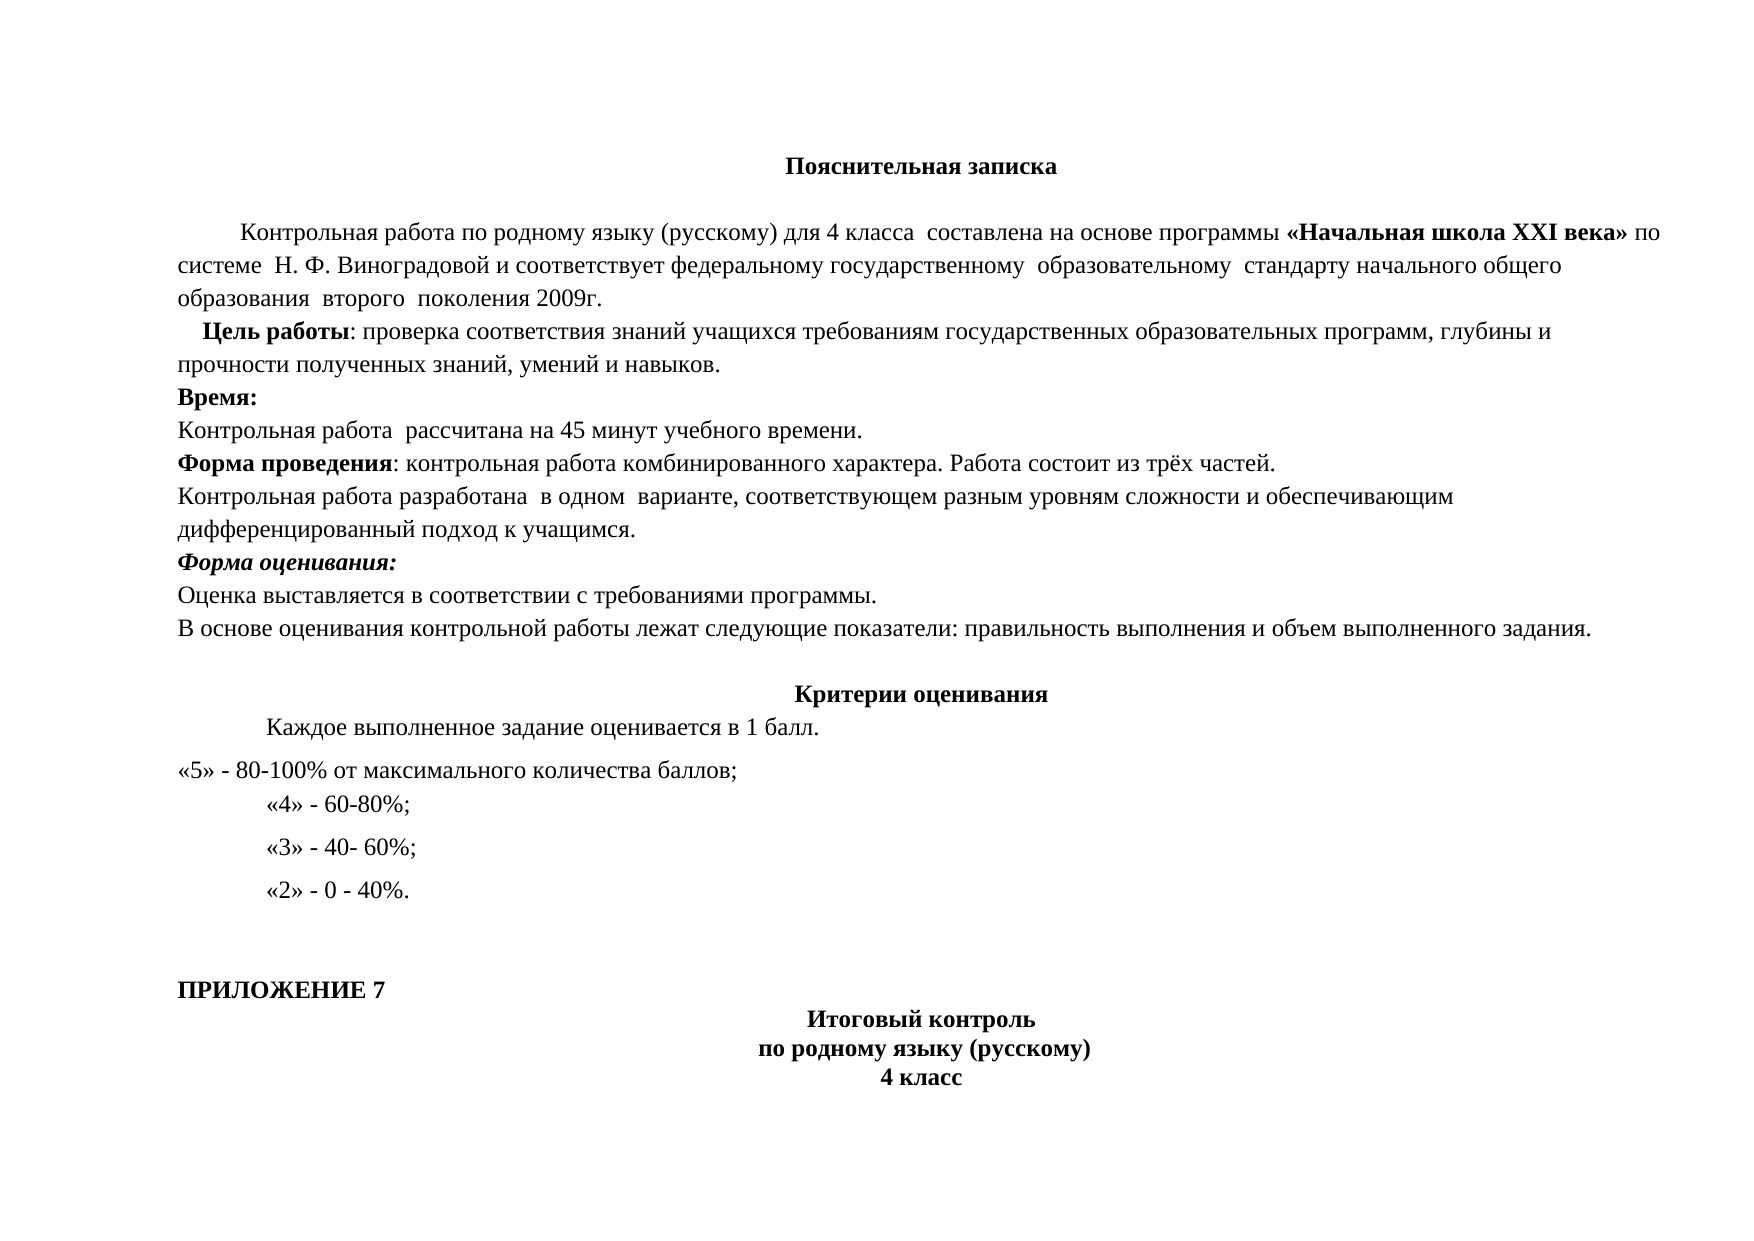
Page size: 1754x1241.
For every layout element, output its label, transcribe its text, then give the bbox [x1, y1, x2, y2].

list «4» - 60-80%; [177, 789, 1665, 817]
text В основе оценивания контрольной работы лежат следующие показатели: правильность выполнения и объем выполненного задания. [177, 613, 1665, 642]
text «5» - 80-100% от максимального количества баллов; [177, 756, 1665, 784]
list «2» - 0 - 40%. [177, 875, 1665, 904]
text 4 класс [177, 1062, 1665, 1091]
text Форма оценивания: [177, 547, 1665, 576]
text Пояснительная записка [177, 151, 1665, 180]
text Контрольная работа по родному языку (русскому) для 4 класса составлена на основе программы «Начальная школа ХХI века» по системе Н. Ф. Виноградовой и соответствует федеральному государственному образовательному стандарту начального общего образования второго поколения 2009г. [177, 217, 1665, 312]
text ПРИЛОЖЕНИЕ 7 [177, 976, 1665, 1004]
text по родному языку (русскому) [177, 1033, 1665, 1062]
text Оценка выставляется в соответствии с требованиями программы. [177, 580, 1665, 609]
text Итоговый контроль [177, 1004, 1665, 1033]
list Каждое выполненное задание оценивается в 1 балл. [177, 712, 1665, 741]
text Время: [177, 382, 1665, 411]
text Контрольная работа разработана в одном варианте, соответствующем разным уровням сложности и обеспечивающим дифференцированный подход к учащимся. [177, 481, 1665, 543]
list «3» - 40- 60%; [177, 832, 1665, 861]
text Форма проведения: контрольная работа комбинированного характера. Работа состоит из трёх частей. [177, 448, 1665, 477]
text Контрольная работа рассчитана на 45 минут учебного времени. [177, 415, 1665, 444]
text Критерии оценивания [177, 679, 1665, 708]
text Цель работы: проверка соответствия знаний учащихся требованиям государственных образовательных программ, глубины и прочности полученных знаний, умений и навыков. [177, 316, 1665, 378]
